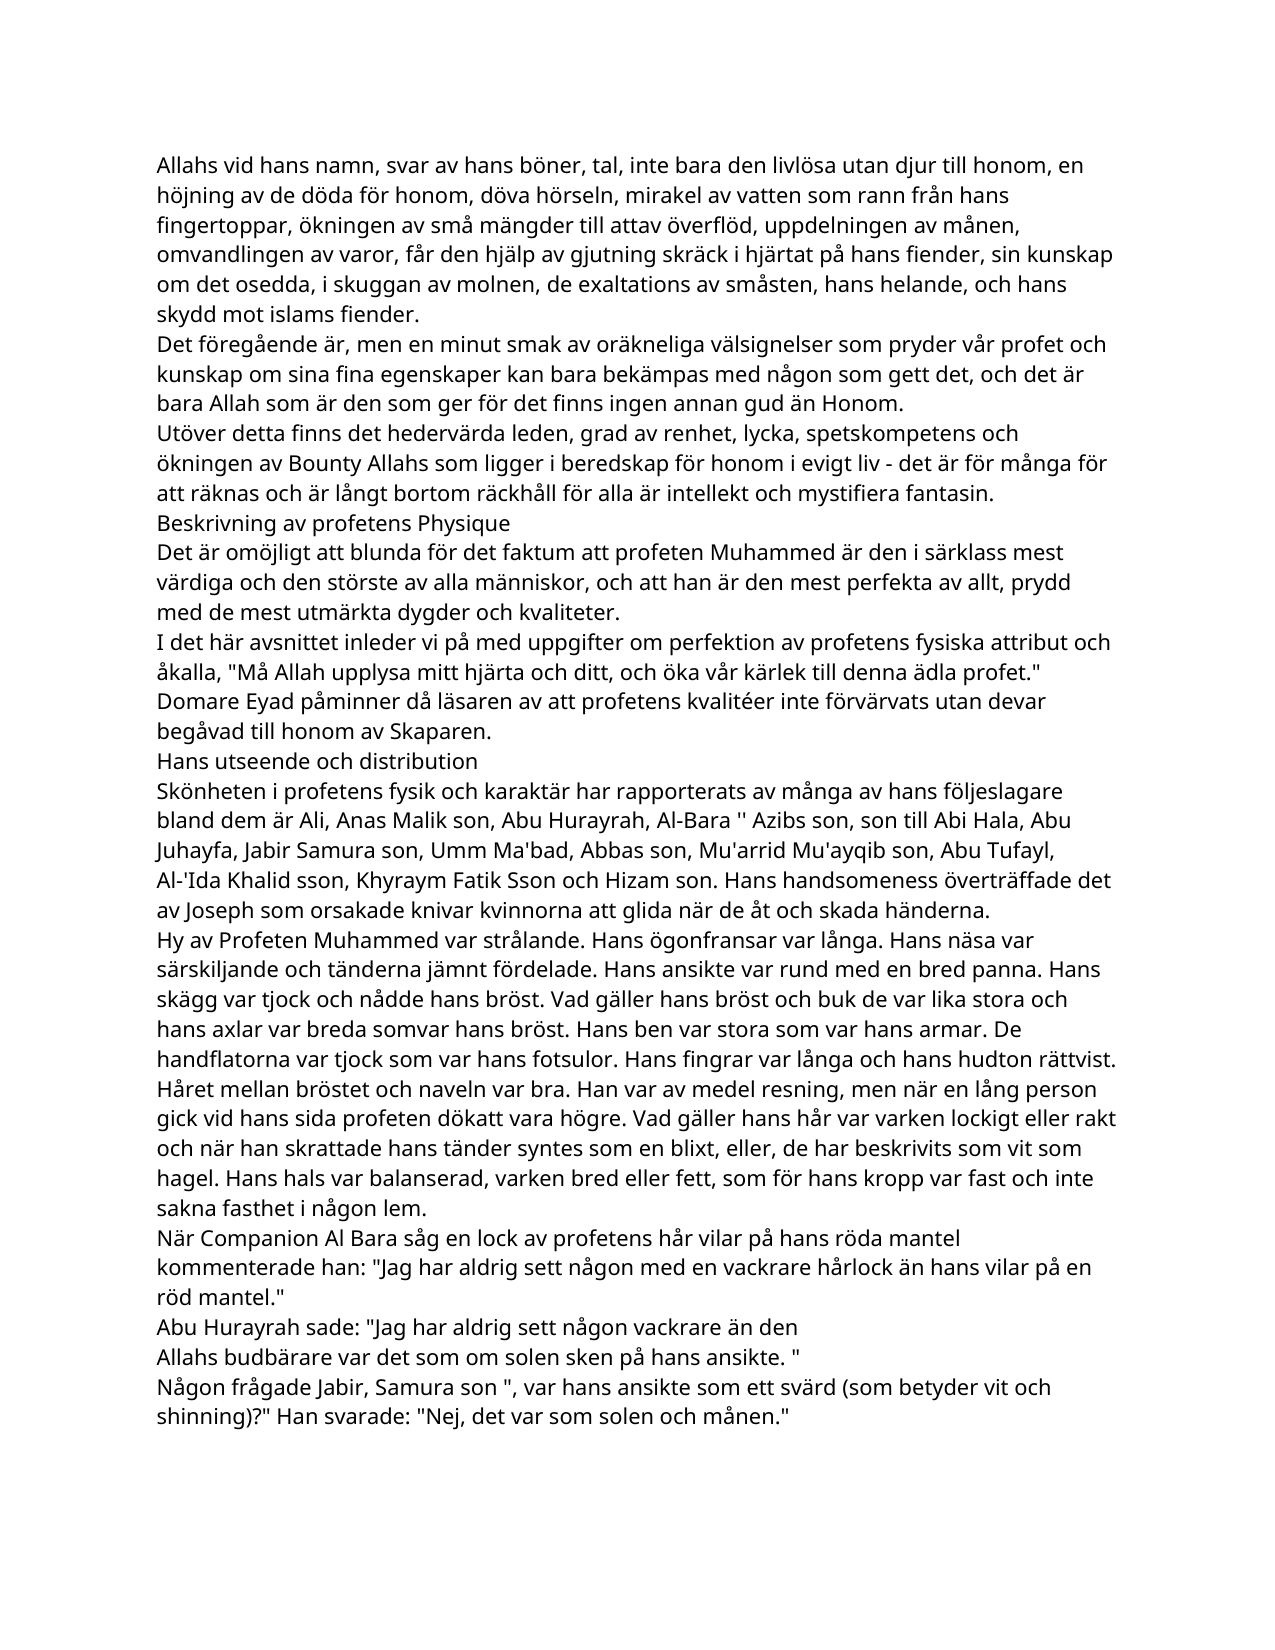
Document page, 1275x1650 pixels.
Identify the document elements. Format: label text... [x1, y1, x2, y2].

text Någon frågade Jabir, Samura son ", var hans ansikte som ett svärd (som betyder vit och shinning)?" Han svarade: "Nej, det var som solen och månen." [156, 1371, 1118, 1431]
text Abu Hurayrah sade: "Jag har aldrig sett någon vackrare än den [156, 1312, 1118, 1342]
text Hy av Profeten Muhammed var strålande. Hans ögonfransar var långa. Hans näsa var särskiljande och tänderna jämnt fördelade. Hans ansikte var rund med en bred panna. Hans skägg var tjock och nådde hans bröst. Vad gäller hans bröst och buk de var lika stora och hans axlar var breda somvar hans bröst. Hans ben var stora som var hans armar. De handflatorna var tjock som var hans fotsulor. Hans fingrar var långa och hans hudton rättvist. Håret mellan bröstet och naveln var bra. Han var av medel resning, men när en lång person gick vid hans sida profeten dökatt vara högre. Vad gäller hans hår var varken lockigt eller rakt och när han skrattade hans tänder syntes som en blixt, eller, de har beskrivits som vit som hagel. Hans hals var balanserad, varken bred eller fett, som för hans kropp var fast och inte sakna fasthet i någon lem. [156, 924, 1118, 1222]
text Hans utseende och distribution [156, 746, 1118, 776]
text Allahs budbärare var det som om solen sken på hans ansikte. " [156, 1342, 1118, 1371]
text Utöver detta finns det hedervärda leden, grad av renhet, lycka, spetskompetens och ökningen av Bounty Allahs som ligger i beredskap för honom i evigt liv - det är för många för att räknas och är långt bortom räckhåll för alla är intellekt och mystifiera fantasin. [156, 418, 1118, 507]
text Det föregående är, men en minut smak av oräkneliga välsignelser som pryder vår profet och kunskap om sina fina egenskaper kan bara bekämpas med någon som gett det, och det är bara Allah som är den som ger för det finns ingen annan gud än Honom. [156, 329, 1118, 418]
text När Companion Al Bara såg en lock av profetens hår vilar på hans röda mantel kommenterade han: "Jag har aldrig sett någon med en vackrare hårlock än hans vilar på en röd mantel." [156, 1222, 1118, 1312]
text Det är omöjligt att blunda för det faktum att profeten Muhammed är den i särklass mest värdiga och den störste av alla människor, och att han är den mest perfekta av allt, prydd med de mest utmärkta dygder och kvaliteter. [156, 537, 1118, 627]
text Skönheten i profetens fysik och karaktär har rapporterats av många av hans följeslagare bland dem är Ali, Anas Malik son, Abu Hurayrah, Al-Bara '' Azibs son, son till Abi Hala, Abu Juhayfa, Jabir Samura son, Umm Ma'bad, Abbas son, Mu'arrid Mu'ayqib son, Abu Tufayl, Al-'Ida Khalid sson, Khyraym Fatik Sson och Hizam son. Hans handsomeness överträffade det av Joseph som orsakade knivar kvinnorna att glida när de åt och skada händerna. [156, 776, 1118, 924]
text I det här avsnittet inleder vi på med uppgifter om perfektion av profetens fysiska attribut och åkalla, "Må Allah upplysa mitt hjärta och ditt, och öka vår kärlek till denna ädla profet." Domare Eyad påminner då läsaren av att profetens kvalitéer inte förvärvats utan devar begåvad till honom av Skaparen. [156, 627, 1118, 746]
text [156, 150, 1118, 329]
text Beskrivning av profetens Physique [156, 507, 1118, 537]
